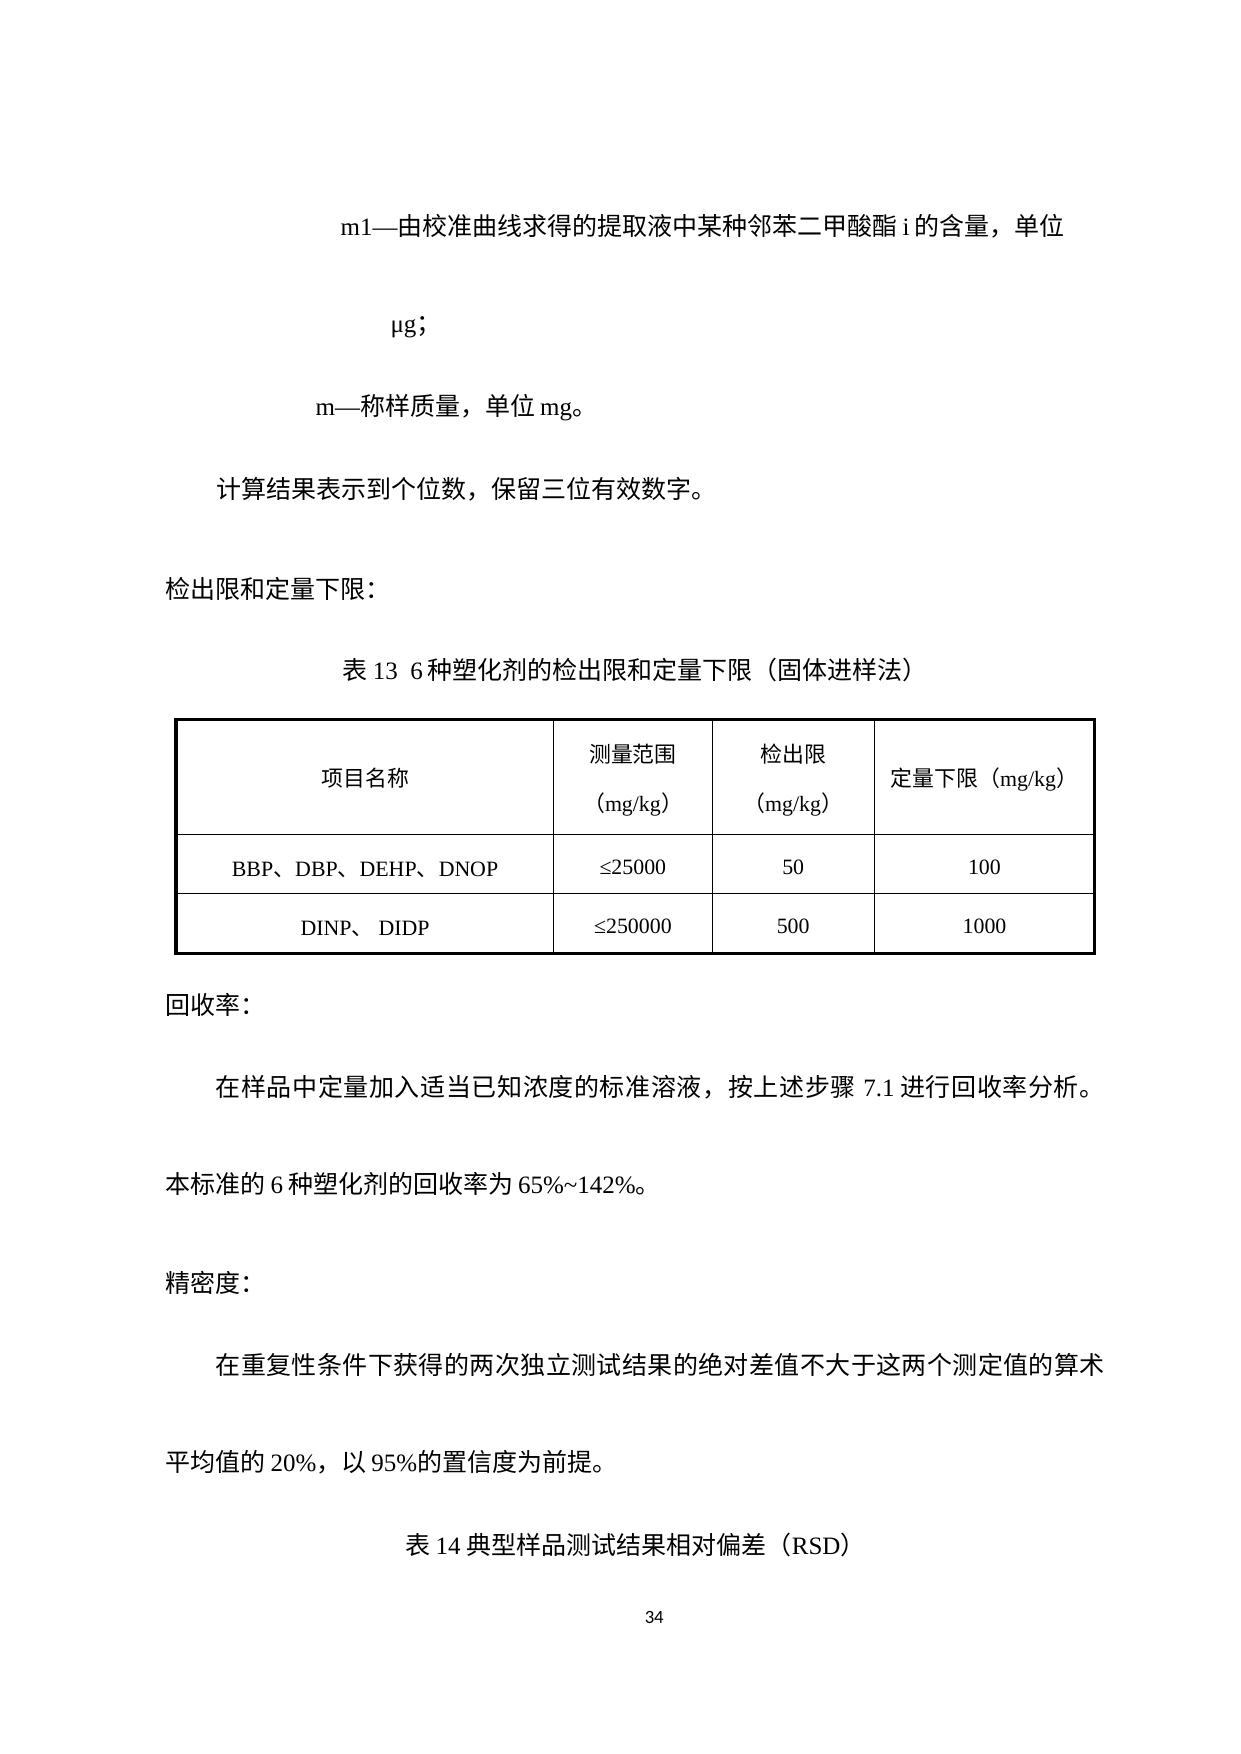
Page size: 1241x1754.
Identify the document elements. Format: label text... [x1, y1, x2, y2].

text m—称样质量，单位mg。 [165, 372, 1105, 437]
table_cell ≤25000 [554, 835, 712, 893]
text m1—由校准曲线求得的提取液中某种邻苯二甲酸酯i的含量，单位μg； [340, 192, 1105, 354]
table_cell 1000 [875, 894, 1093, 952]
text 表14 典型样品测试结果相对偏差（RSD） [165, 1511, 1105, 1576]
text 在样品中定量加入适当已知浓度的标准溶液，按上述步骤7.1进行回收率分析。本标准的6种塑化剂的回收率为65%~142%。 [165, 1053, 1105, 1215]
table_header 定量下限（mg/kg） [875, 721, 1093, 834]
table_cell BBP、DBP、DEHP、DNOP [178, 835, 553, 893]
table_cell DINP、 DIDP [178, 894, 553, 952]
table_cell 100 [875, 835, 1093, 893]
table_cell 500 [713, 894, 874, 952]
text 在重复性条件下获得的两次独立测试结果的绝对差值不大于这两个测定值的算术平均值的20%，以95%的置信度为前提。 [165, 1331, 1105, 1493]
table_cell ≤250000 [554, 894, 712, 952]
table_header 项目名称 [178, 721, 553, 834]
text 检出限和定量下限： [165, 555, 1105, 620]
table_header 测量范围 （mg/kg） [554, 721, 712, 834]
text 精密度： [165, 1249, 1105, 1314]
text 回收率： [165, 971, 1105, 1036]
table_cell 50 [713, 835, 874, 893]
table_header 检出限 （mg/kg） [713, 721, 874, 834]
text 计算结果表示到个位数，保留三位有效数字。 [165, 456, 1105, 521]
list 表13 6种塑化剂的检出限和定量下限（固体进样法） [165, 636, 1105, 701]
